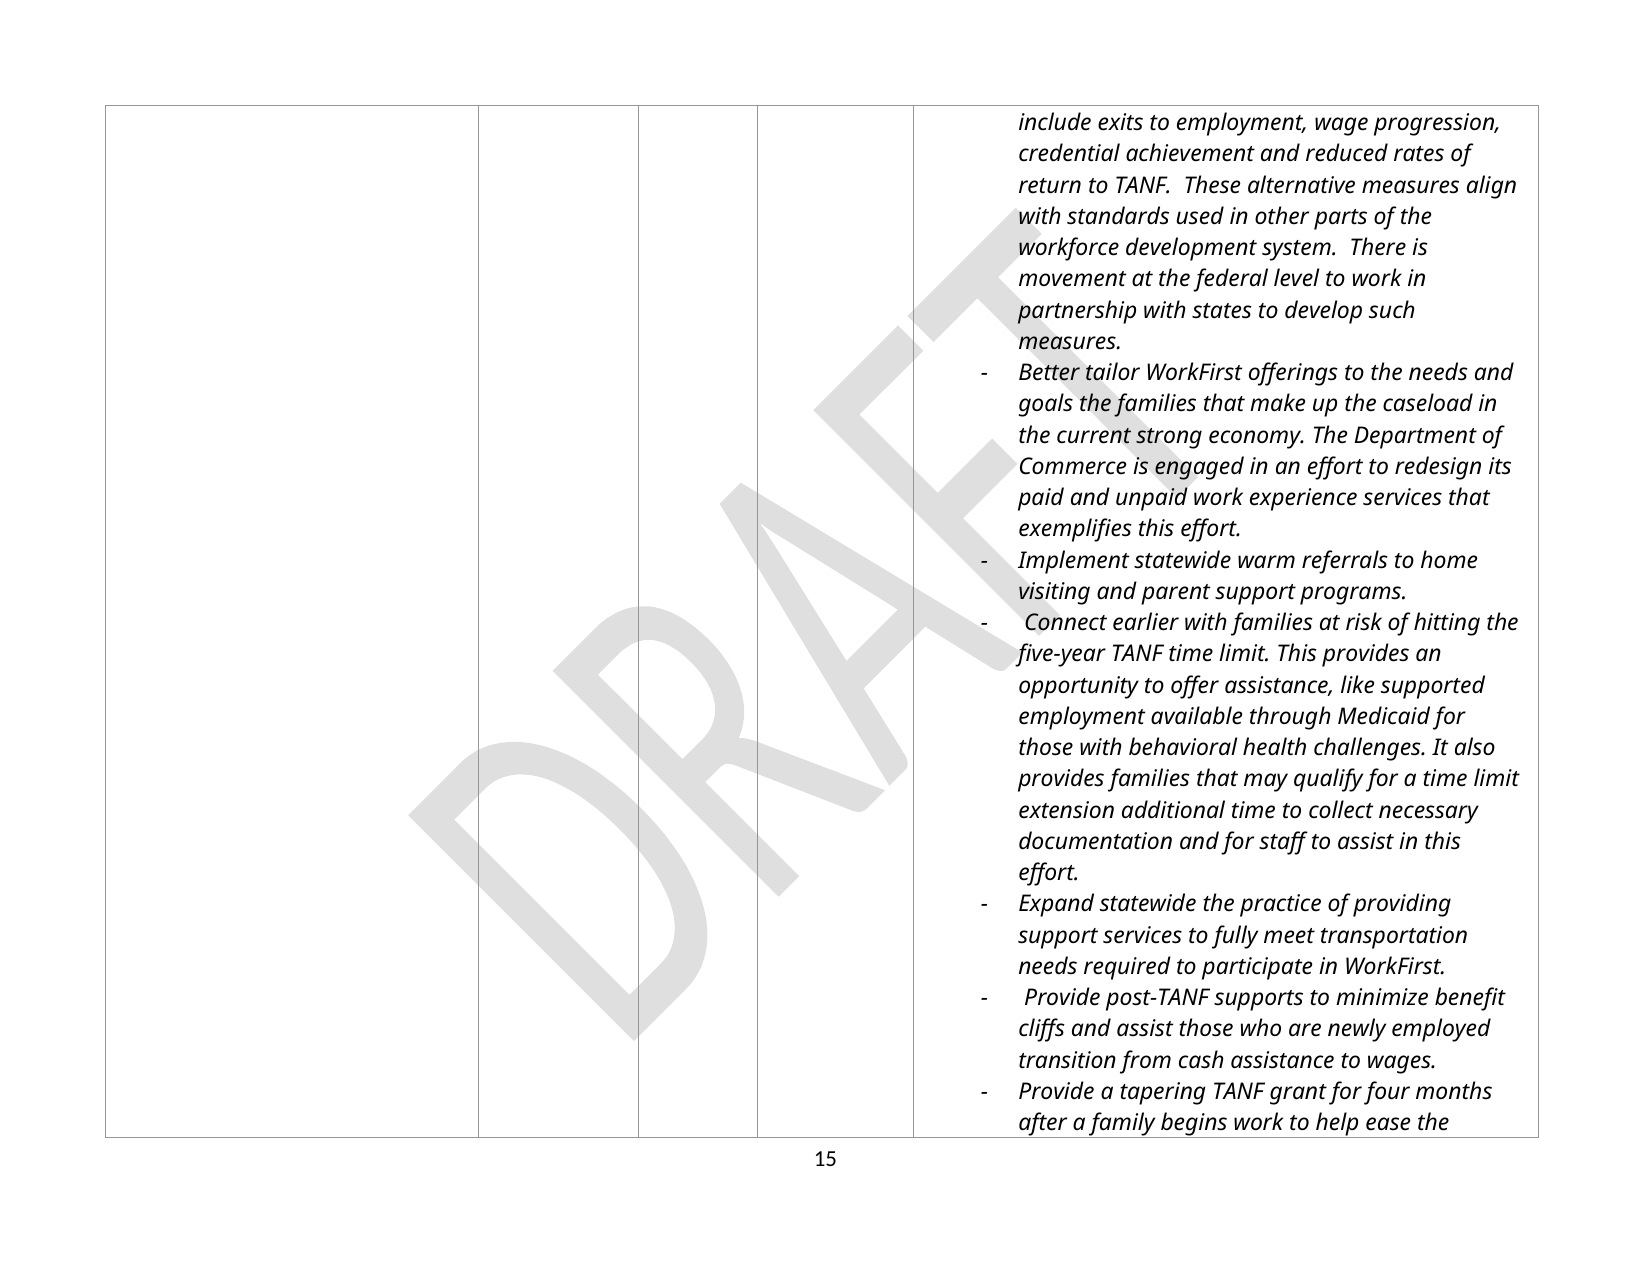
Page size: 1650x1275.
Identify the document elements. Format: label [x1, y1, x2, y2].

table_cell [106, 106, 478, 1137]
table_cell [639, 106, 757, 1137]
table_cell [758, 106, 913, 1137]
table_cell [479, 106, 638, 1137]
table_cell [914, 106, 1538, 1137]
